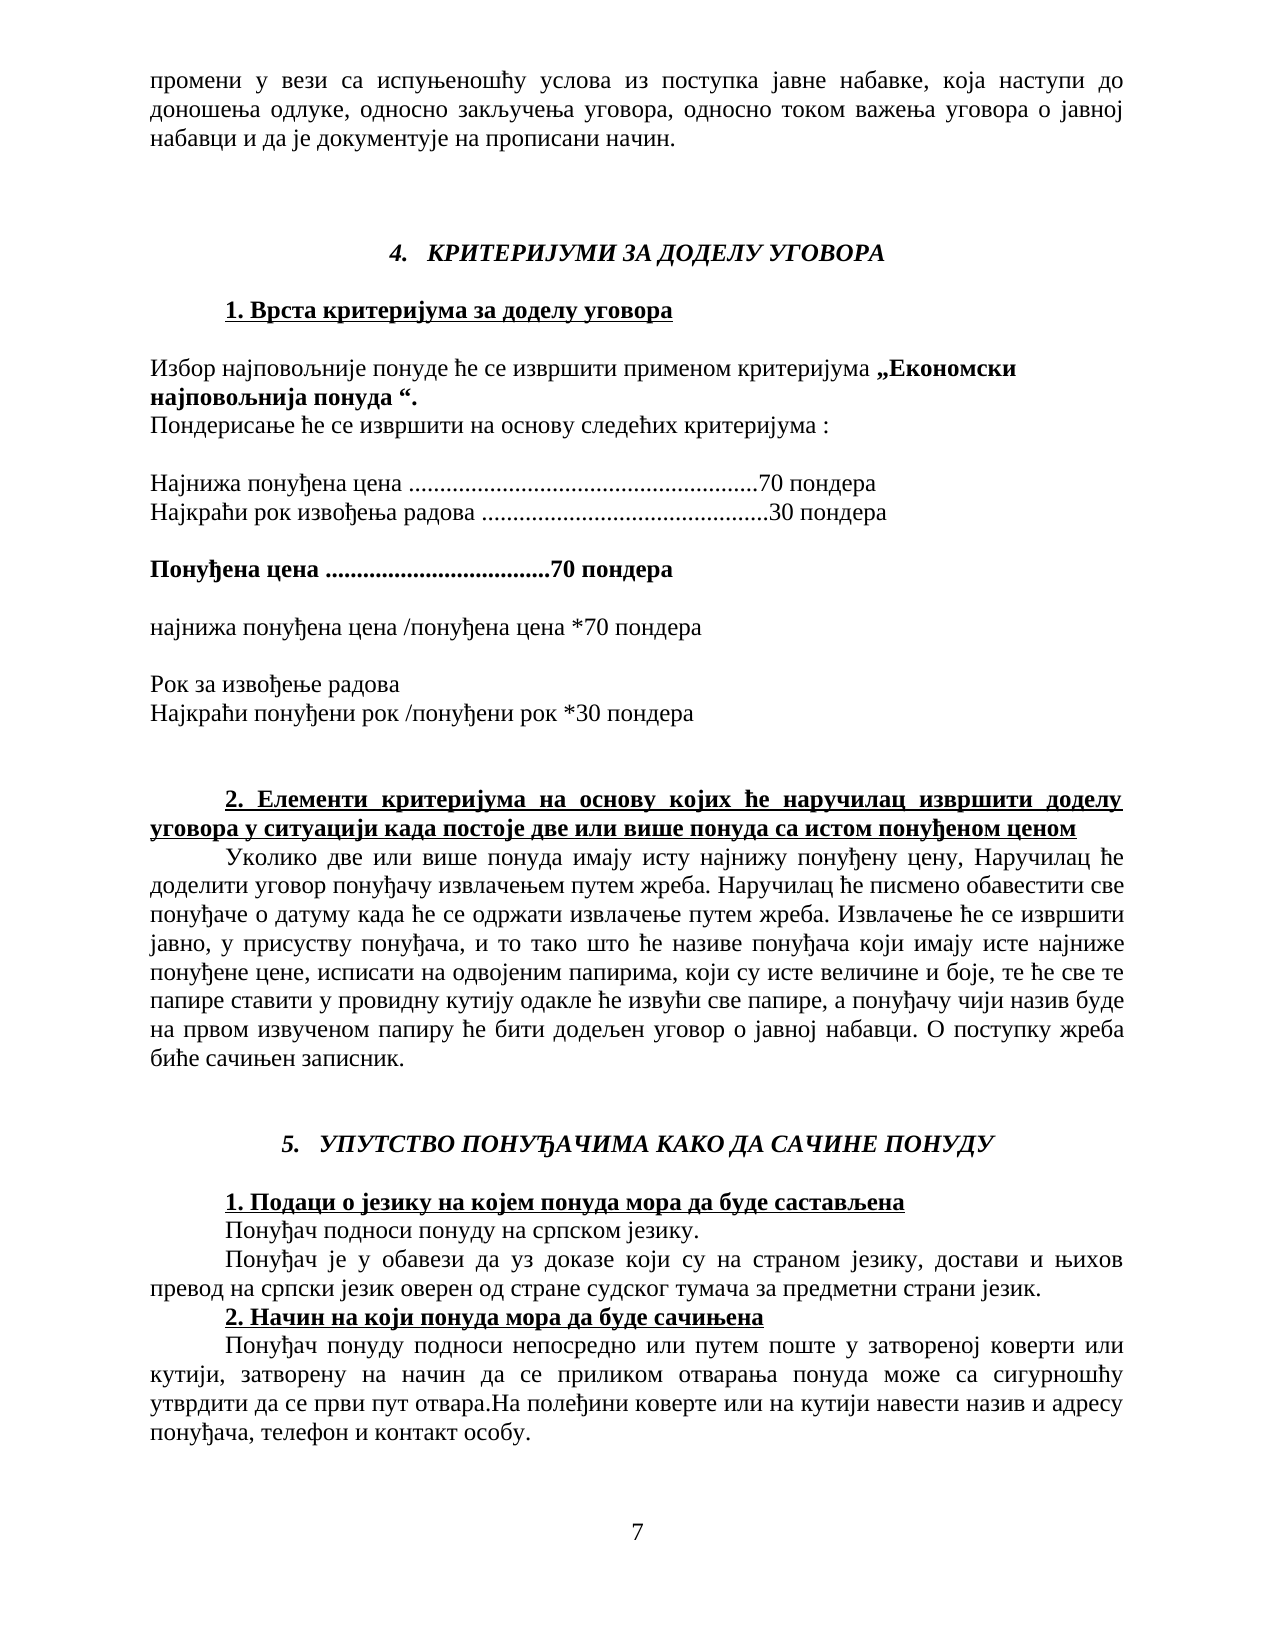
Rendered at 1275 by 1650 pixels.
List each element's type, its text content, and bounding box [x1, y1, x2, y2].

text 2. Начин на који понуда мора да буде сачињена [150, 1302, 1125, 1331]
list КРИТЕРИЈУМИ ЗА ДОДЕЛУ УГОВОРА [150, 238, 1125, 267]
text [150, 66, 1125, 152]
text Понуђач је у обавези да уз доказе који су на страном језику, достави и њихов превод на српски језик оверен од стране судског тумача за предметни страни језик. [150, 1244, 1125, 1302]
list УПУТСТВО ПОНУЂАЧИМА КАКО ДА САЧИНЕ ПОНУДУ [150, 1129, 1125, 1158]
text Уколико две или више понуда имају исту најнижу понуђену цену, Наручилац ће доделити уговор понуђачу извлачењем путем жреба. Наручилац ће писмено обавестити све понуђаче о датуму када ће се одржати извлачење путем жреба. Извлачење ће се извршити јавно, у присуству понуђача, и то тако што ће називе понуђача који имају исте најниже понуђене цене, исписати на одвојеним папирима, који су исте величине и боје, те ће све те папире ставити у провидну кутију одакле ће извући све папире, а понуђачу чији назив буде на првом извученом папиру ће бити додељен уговор о јавној набавци. О поступку жреба биће сачињен записник. [150, 842, 1125, 1072]
text Пондерисање ће се извршити на основу следећих критеријума : [81, 411, 1125, 439]
text Најкраћи понуђени рок /понуђени рок *30 пондера [81, 698, 1125, 727]
text Избор најповољније понуде ће се извршити применом критеријума „Економски најповољнија понуда “. [150, 353, 1125, 411]
text 2. Елементи критеријума на основу којих ће наручилац извршити доделу уговора у ситуацији када постоје две или више понуда са истом понуђеном ценом [150, 784, 1123, 842]
text Најнижа понуђена цена ........................................................70 пондера [81, 468, 1125, 497]
text Понуђена цена ....................................70 пондера [81, 554, 1125, 583]
text Рок за извођење радова [81, 669, 1125, 698]
text најнижа понуђена цена /понуђена цена *70 пондера [81, 612, 1125, 641]
text 1. Подаци о језику на којем понуда мора да буде састављена [150, 1187, 1125, 1216]
text 1. Врста критеријума за доделу уговора [150, 296, 1125, 324]
text Најкраћи рок извођења радова ..............................................30 пондера [81, 497, 1125, 526]
text Понуђач подноси понуду на српском језику. [150, 1216, 1125, 1244]
text Понуђач понуду подноси непосредно или путем поште у затвореној коверти или кутији, затворену на начин да се приликом отварања понуда може са сигурношћу утврдити да се први пут отвара.На полеђини коверте или на кутији навести назив и адресу понуђача, телефон и контакт особу. [150, 1331, 1125, 1446]
